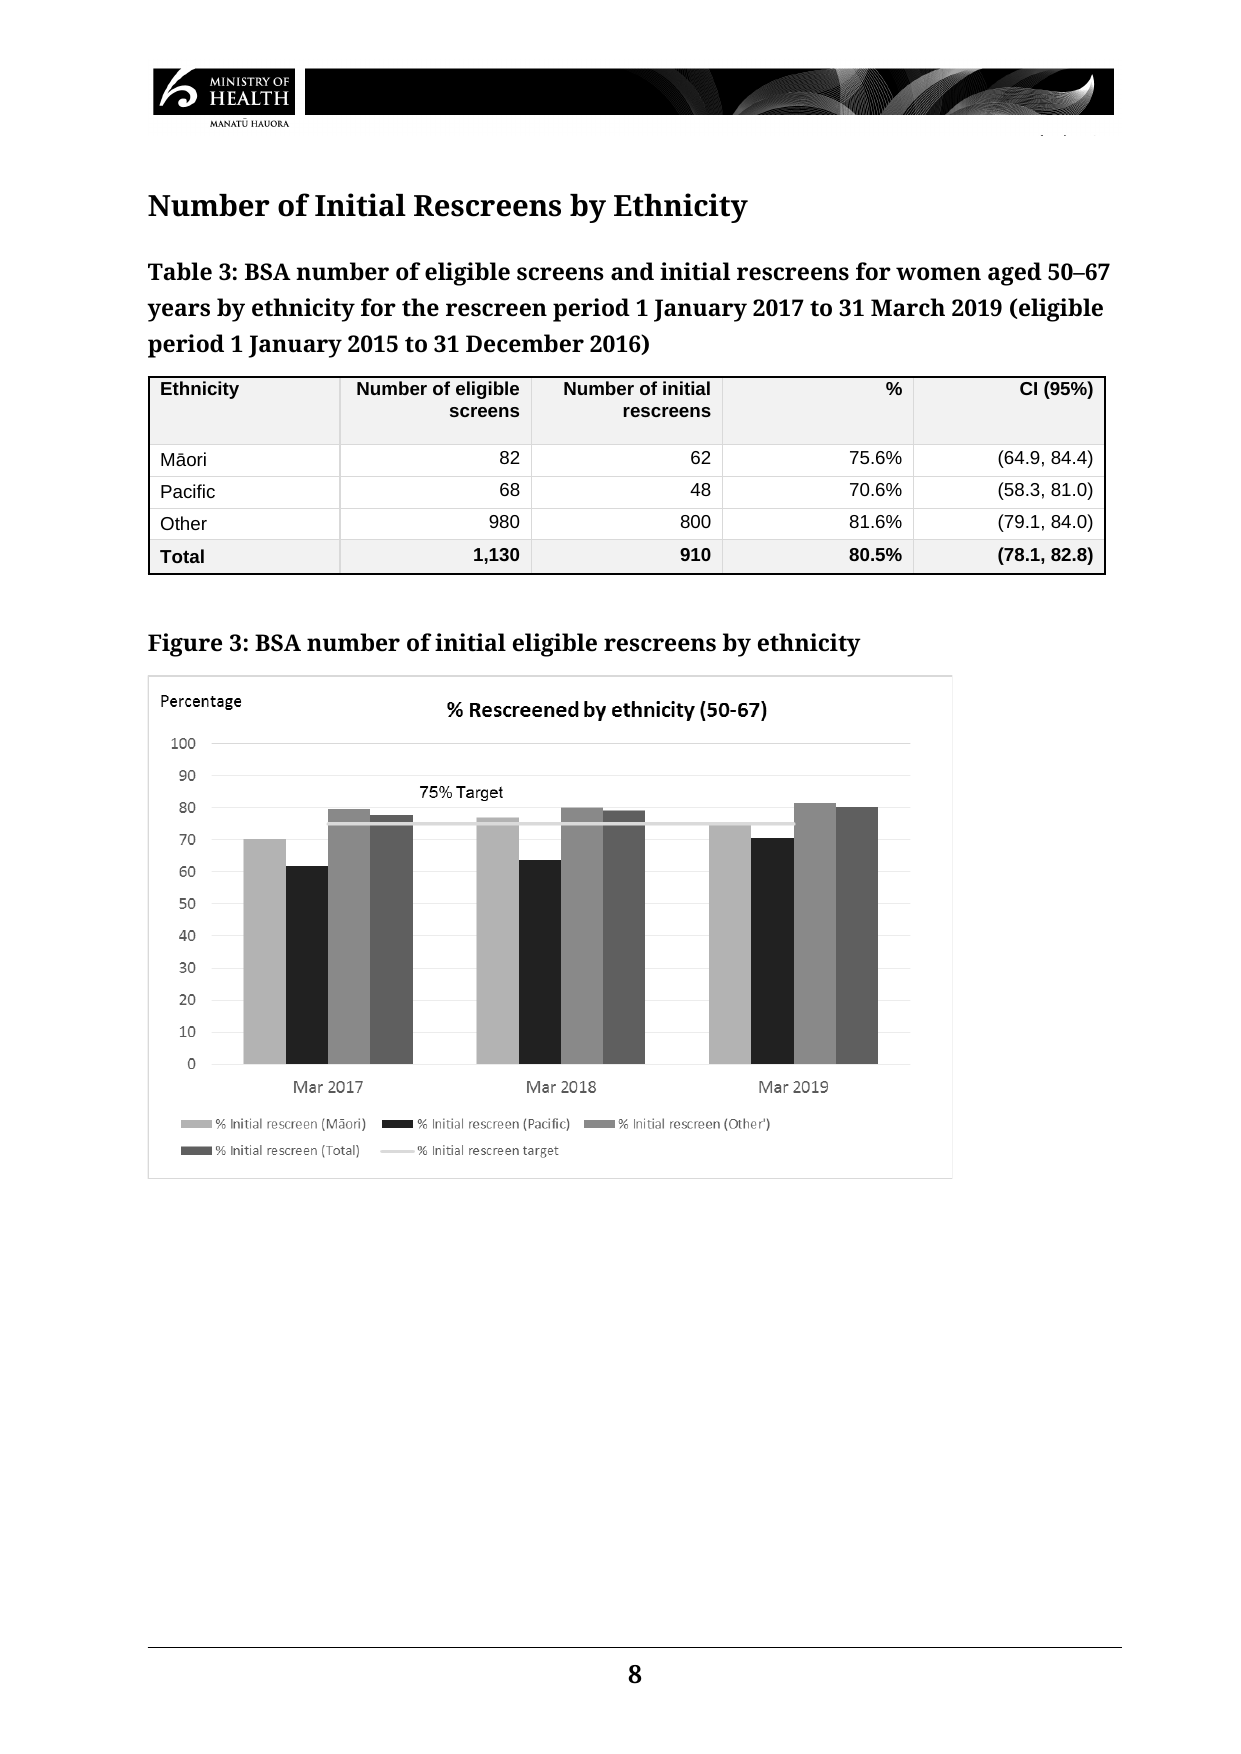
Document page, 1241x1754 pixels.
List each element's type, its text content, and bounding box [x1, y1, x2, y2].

table_cell (58.3, 81.0) [914, 477, 1104, 507]
table_cell 80.5% [723, 540, 913, 573]
text Table 3: BSA number of eligible screens and initial rescreens for women aged 50–67 years by ethnicity for the rescreen period 1 January 2017 to 31 March 2019 (eligible period 1 January 2015 to 31 December 2016) [148, 256, 1122, 359]
table_cell 81.6% [723, 509, 913, 539]
table_cell 1,130 [341, 540, 531, 573]
table_cell 980 [341, 509, 531, 539]
table_cell (79.1, 84.0) [914, 509, 1104, 539]
table_header Ethnicity [150, 378, 339, 444]
table_cell (64.9, 84.4) [914, 445, 1104, 476]
table_cell 910 [532, 540, 722, 573]
table_cell 62 [532, 445, 722, 476]
table_cell Pacific [150, 477, 339, 507]
text Figure 3: BSA number of initial eligible rescreens by ethnicity [148, 627, 1122, 658]
table_cell Total [150, 540, 339, 573]
table_cell 82 [341, 445, 531, 476]
table_cell 48 [532, 477, 722, 507]
table_cell 800 [532, 509, 722, 539]
table_cell 68 [341, 477, 531, 507]
table_header CI (95%) [914, 378, 1104, 444]
picture [147, 675, 953, 1179]
table_cell 75.6% [723, 445, 913, 476]
table_cell (78.1, 82.8) [914, 540, 1104, 573]
table_cell 70.6% [723, 477, 913, 507]
table_cell Māori [150, 445, 339, 476]
table_header Number of eligible screens [341, 378, 531, 444]
table_header % [723, 378, 913, 444]
subtitle Number of Initial Rescreens by Ethnicity [148, 185, 1122, 225]
picture [147, 59, 1123, 136]
table_header Number of initial rescreens [532, 378, 722, 444]
table_cell Other [150, 509, 339, 539]
